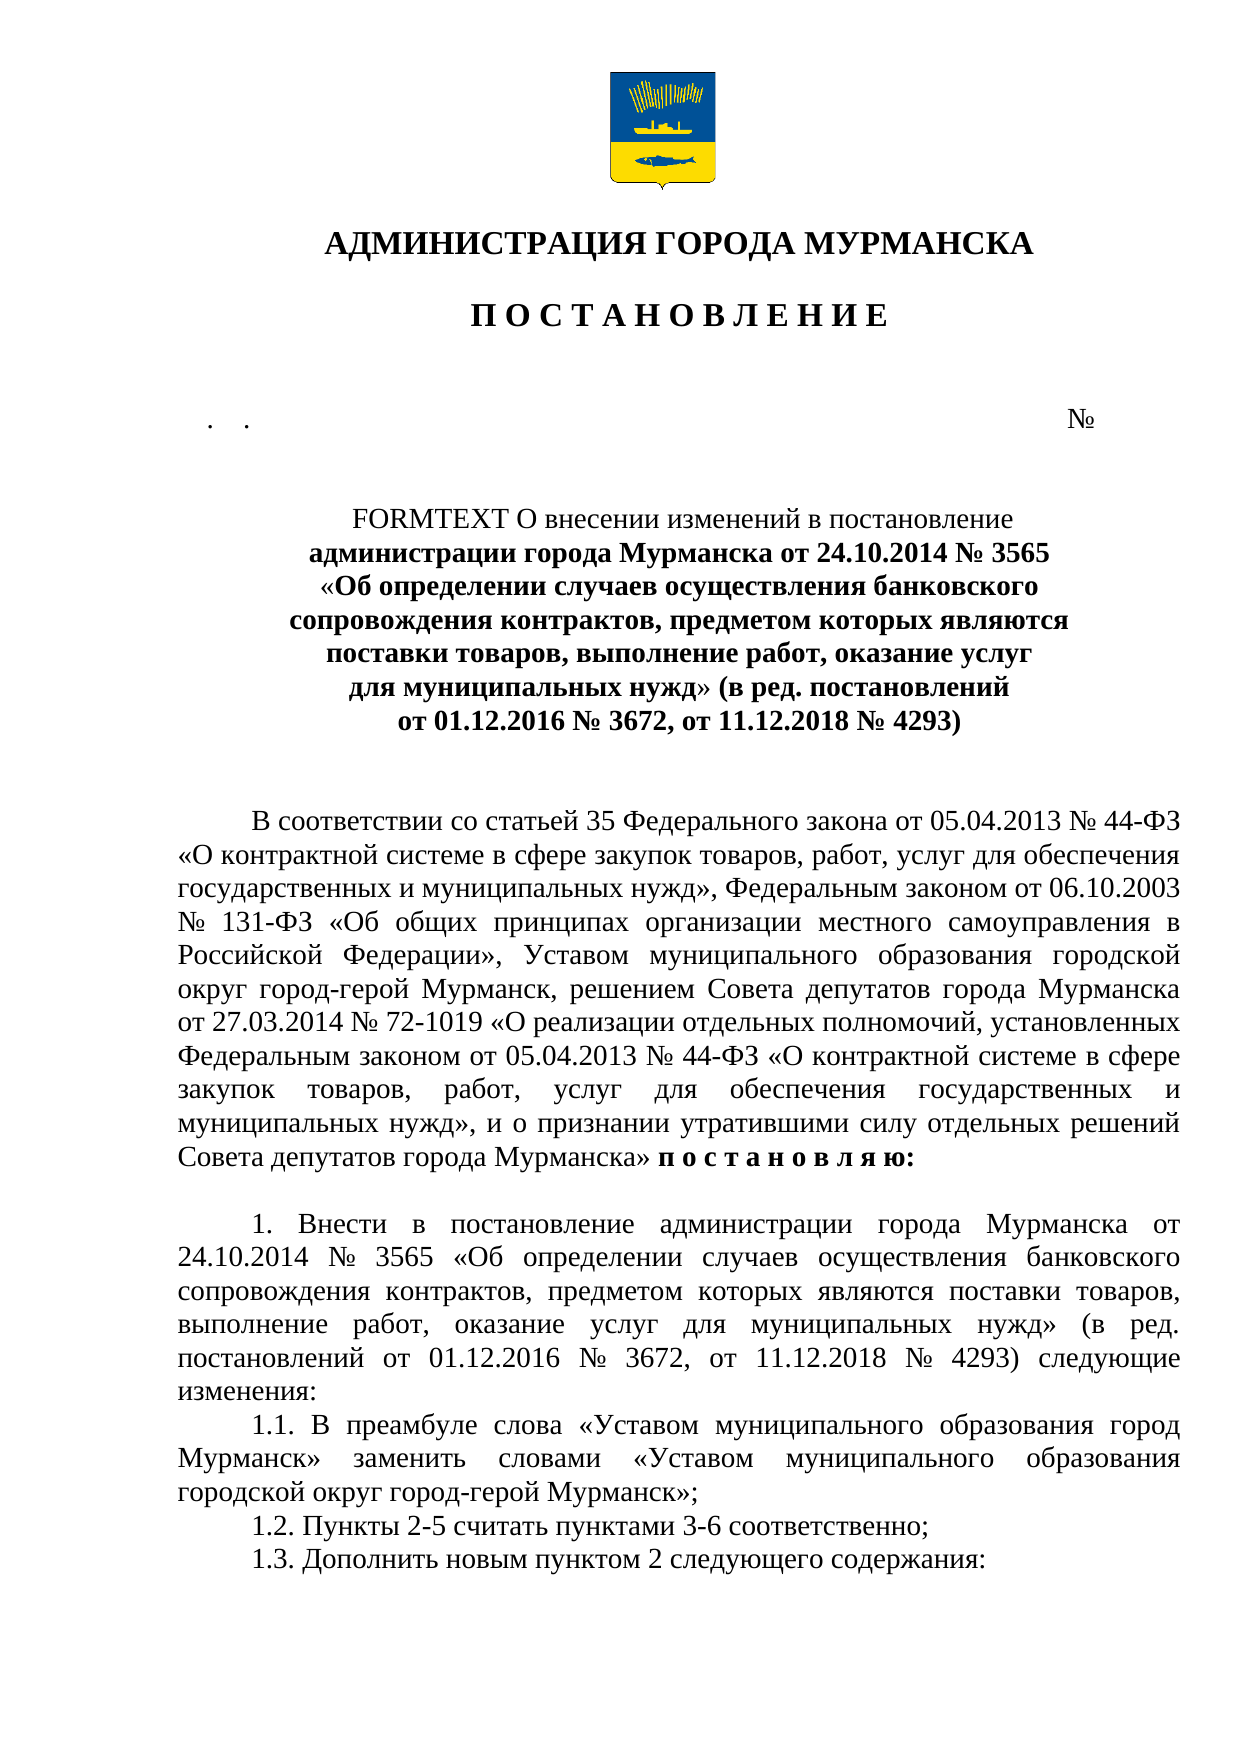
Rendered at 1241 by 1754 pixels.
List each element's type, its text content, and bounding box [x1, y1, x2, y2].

text 1.1. В преамбуле слова «Уставом муниципального образования город Мурманск» заменить словами «Уставом муниципального образования городской округ город-герой Мурманск»; [177, 1407, 1181, 1508]
text 1.2. Пункты 2-5 считать пунктами 3-6 соответственно; [177, 1508, 1181, 1541]
text АДМИНИСТРАЦИЯ ГОРОДА МУРМАНСКА [177, 223, 1181, 262]
text 1. Внести в постановление администрации города Мурманска от 24.10.2014 № 3565 «Об определении случаев осуществления банковского сопровождения контрактов, предметом которых являются поставки товаров, выполнение работ, оказание услуг для муниципальных нужд» (в ред. постановлений от 01.12.2016 № 3672, от 11.12.2018 № 4293) следующие изменения: [177, 1206, 1181, 1407]
text 1.3. Дополнить новым пунктом 2 следующего содержания: [177, 1541, 1181, 1575]
picture [610, 72, 716, 190]
text П О С Т А Н О В Л Е Н И Е [177, 295, 1181, 334]
text В соответствии со статьей 35 Федерального закона от 05.04.2013 № 44-ФЗ «О контрактной системе в сфере закупок товаров, работ, услуг для обеспечения государственных и муниципальных нужд», Федеральным законом от 06.10.2003 № 131-ФЗ «Об общих принципах организации местного самоуправления в Российской Федерации», Уставом муниципального образования городской округ город-герой Мурманск, решением Совета депутатов города Мурманска от 27.03.2014 № 72-1019 «О реализации отдельных полномочий, установленных Федеральным законом от 05.04.2013 № 44-ФЗ «О контрактной системе в сфере закупок товаров, работ, услуг для обеспечения государственных и муниципальных нужд», и о признании утратившими силу отдельных решений Совета депутатов города Мурманска» п о с т а н о в л я ю: [177, 803, 1181, 1172]
text . . № [177, 401, 1181, 434]
